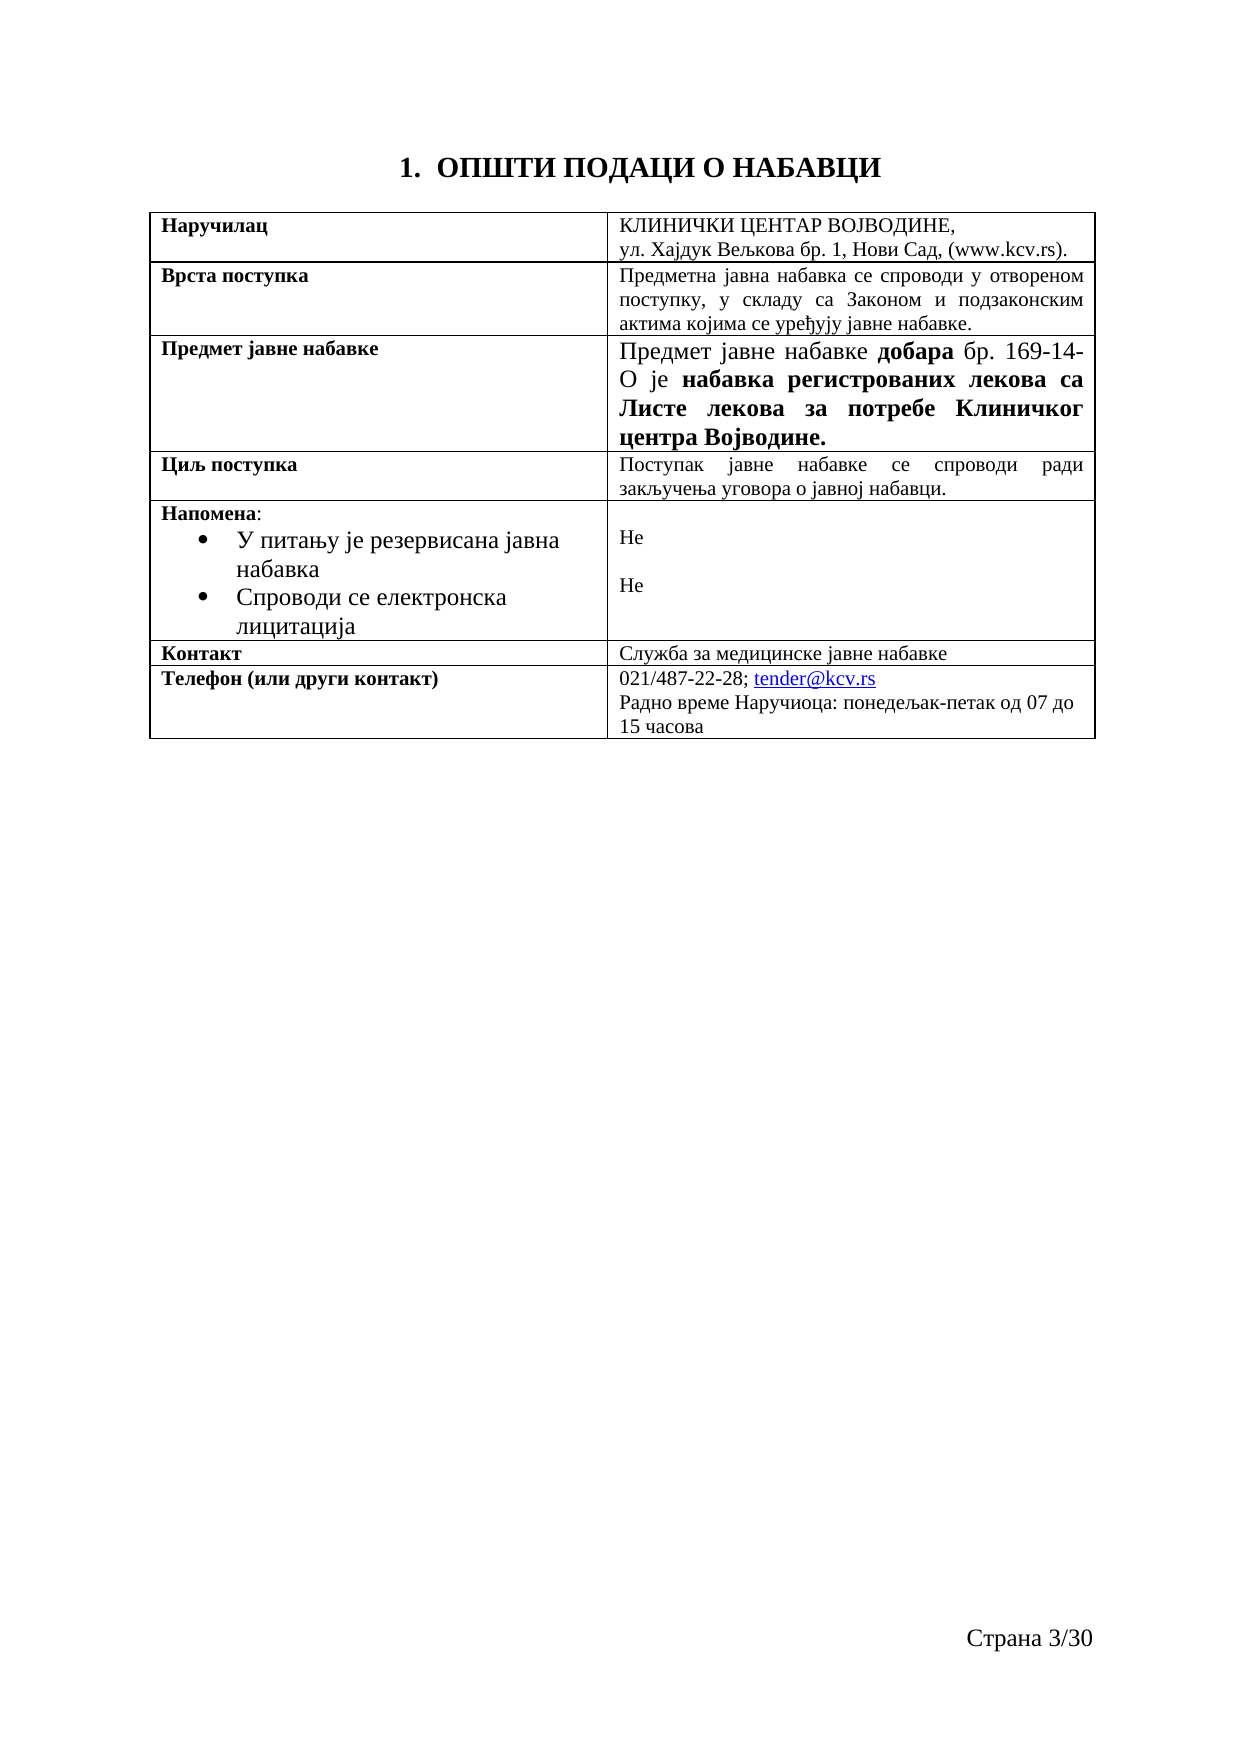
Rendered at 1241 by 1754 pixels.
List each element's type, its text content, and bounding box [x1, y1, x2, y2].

table_cell 021/487-22-28; tender@kcv.rs Радно време Наручиоца: понедељак-петак од 07 до 15 часова [608, 666, 1094, 738]
table_header Наручилац [151, 213, 607, 261]
table_cell Предмет јавне набавке добара бр. 169-14-О је набавка регистрованих лекова са Листе лекова за потребе Клиничког центра Војводине. [608, 336, 1094, 451]
table_cell Предмет јавне набавке [151, 336, 607, 451]
table_cell Не Не [608, 501, 1094, 640]
table_cell Контакт [151, 641, 607, 665]
table_header КЛИНИЧКИ ЦЕНТАР ВОЈВОДИНЕ, ул. Хајдук Вељкова бр. 1, Нови Сад, (www.kcv.rs). [608, 213, 1094, 261]
table_cell Поступак јавне набавке се спроводи ради закључења уговора о јавној набавци. [608, 452, 1094, 500]
table_cell Предметна јавна набавка се спроводи у отвореном поступку, у складу са Законом и подзаконским актима којима се уређују јавне набавке. [608, 263, 1094, 335]
table_cell Напомена: У питању је резервисана јавна набавка Спроводи се електронска лицитација [151, 501, 607, 640]
table_cell Врста поступка [151, 263, 607, 335]
subtitle ОПШТИ ПОДАЦИ О НАБАВЦИ [187, 150, 1093, 183]
table_cell Служба за медицинске јавне набавке [608, 641, 1094, 665]
table_cell Циљ поступка [151, 452, 607, 500]
table_cell Телефон (или други контакт) [151, 666, 607, 738]
